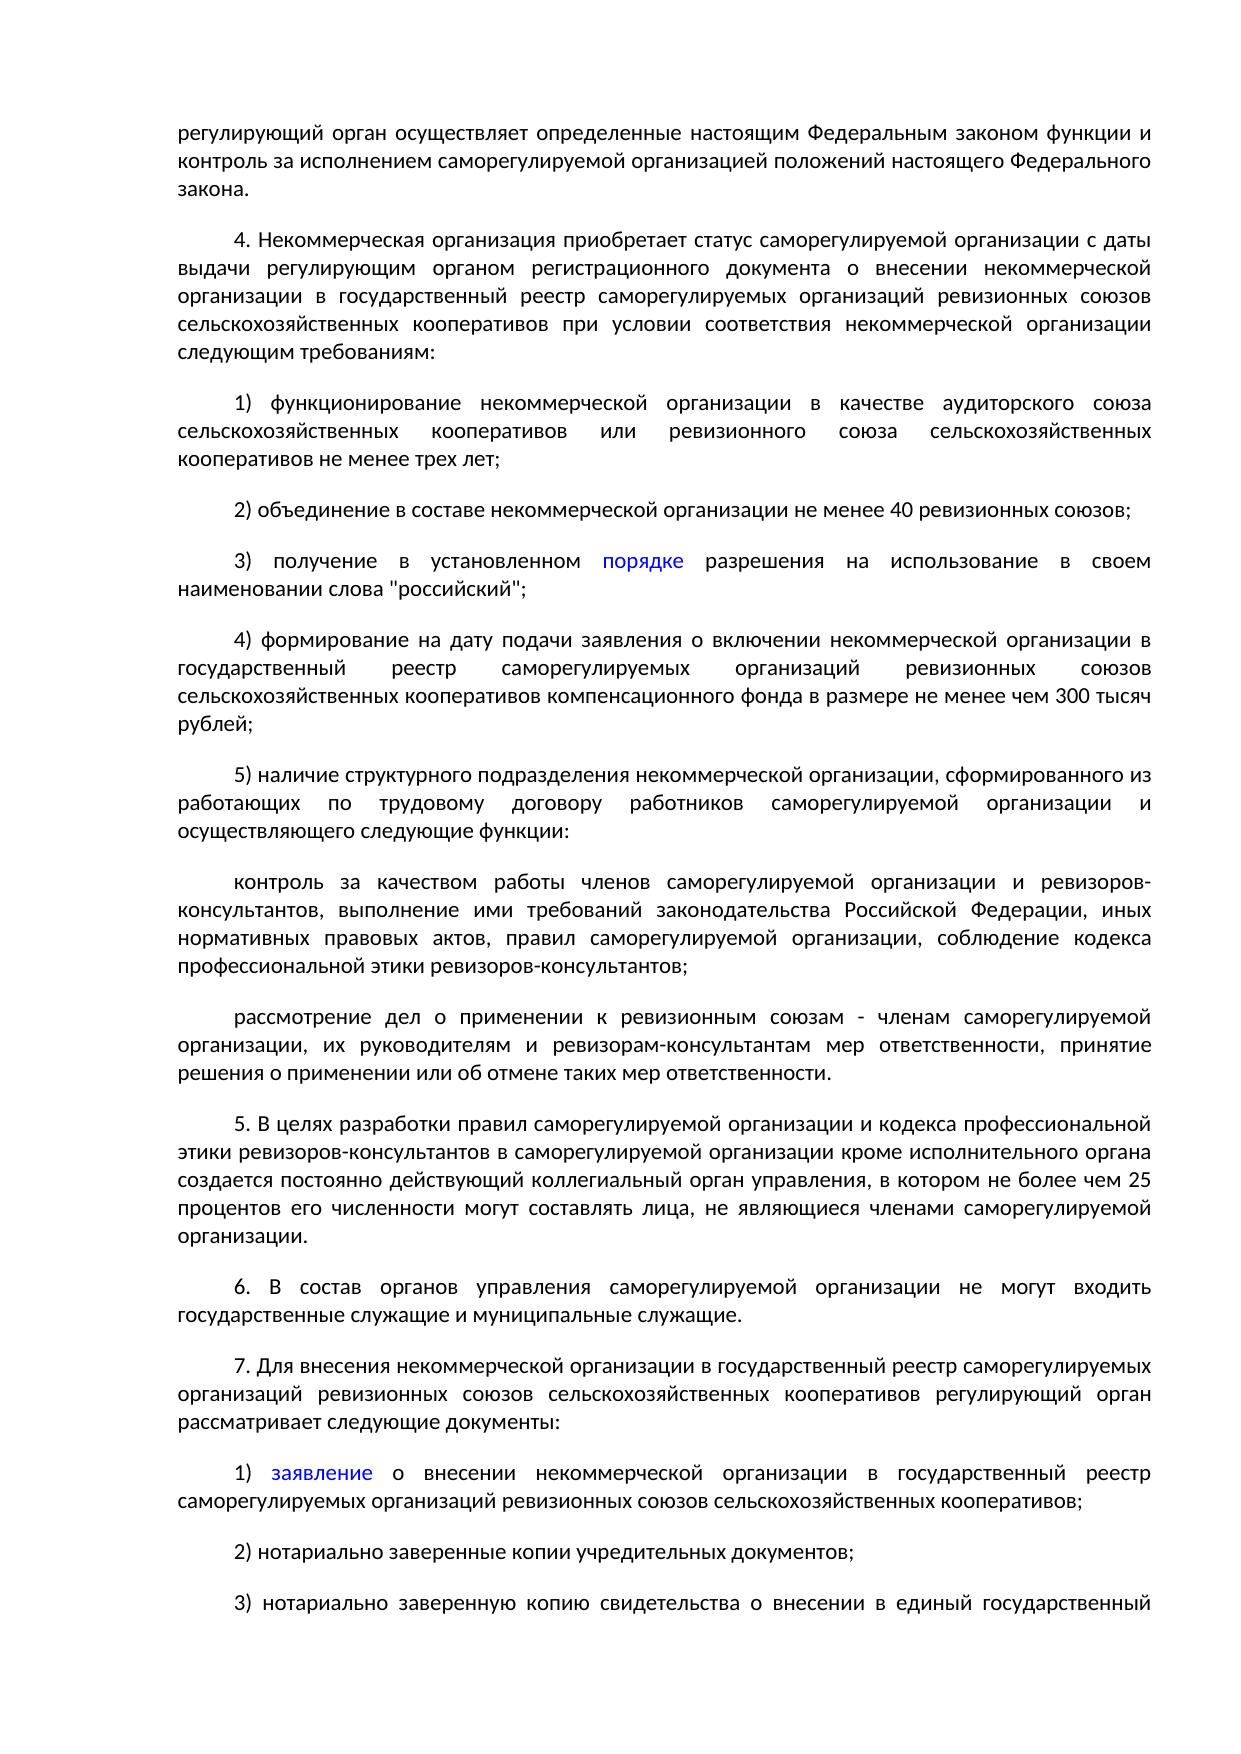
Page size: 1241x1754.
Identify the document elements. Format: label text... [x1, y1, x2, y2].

text контроль за качеством работы членов саморегулируемой организации и ревизоров-консультантов, выполнение ими требований законодательства Российской Федерации, иных нормативных правовых актов, правил саморегулируемой организации, соблюдение кодекса профессиональной этики ревизоров-консультантов; [177, 867, 1152, 979]
text 3) получение в установленном порядке разрешения на использование в своем наименовании слова "российский"; [177, 546, 1152, 602]
text рассмотрение дел о применении к ревизионным союзам - членам саморегулируемой организации, их руководителям и ревизорам-консультантам мер ответственности, принятие решения о применении или об отмене таких мер ответственности. [177, 1002, 1152, 1086]
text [177, 118, 1152, 202]
text 6. В состав органов управления саморегулируемой организации не могут входить государственные служащие и муниципальные служащие. [177, 1272, 1152, 1328]
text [177, 1588, 1152, 1616]
text 1) заявление о внесении некоммерческой организации в государственный реестр саморегулируемых организаций ревизионных союзов сельскохозяйственных кооперативов; [177, 1458, 1152, 1514]
text 4) формирование на дату подачи заявления о включении некоммерческой организации в государственный реестр саморегулируемых организаций ревизионных союзов сельскохозяйственных кооперативов компенсационного фонда в размере не менее чем 300 тысяч рублей; [177, 625, 1152, 737]
text 5) наличие структурного подразделения некоммерческой организации, сформированного из работающих по трудовому договору работников саморегулируемой организации и осуществляющего следующие функции: [177, 760, 1152, 844]
text 4. Некоммерческая организация приобретает статус саморегулируемой организации с даты выдачи регулирующим органом регистрационного документа о внесении некоммерческой организации в государственный реестр саморегулируемых организаций ревизионных союзов сельскохозяйственных кооперативов при условии соответствия некоммерческой организации следующим требованиям: [177, 225, 1152, 365]
text 2) нотариально заверенные копии учредительных документов; [177, 1537, 1152, 1565]
text 7. Для внесения некоммерческой организации в государственный реестр саморегулируемых организаций ревизионных союзов сельскохозяйственных кооперативов регулирующий орган рассматривает следующие документы: [177, 1351, 1152, 1435]
text 5. В целях разработки правил саморегулируемой организации и кодекса профессиональной этики ревизоров-консультантов в саморегулируемой организации кроме исполнительного органа создается постоянно действующий коллегиальный орган управления, в котором не более чем 25 процентов его численности могут составлять лица, не являющиеся членами саморегулируемой организации. [177, 1109, 1152, 1249]
text 1) функционирование некоммерческой организации в качестве аудиторского союза сельскохозяйственных кооперативов или ревизионного союза сельскохозяйственных кооперативов не менее трех лет; [177, 388, 1152, 472]
text 2) объединение в составе некоммерческой организации не менее 40 ревизионных союзов; [177, 495, 1152, 523]
